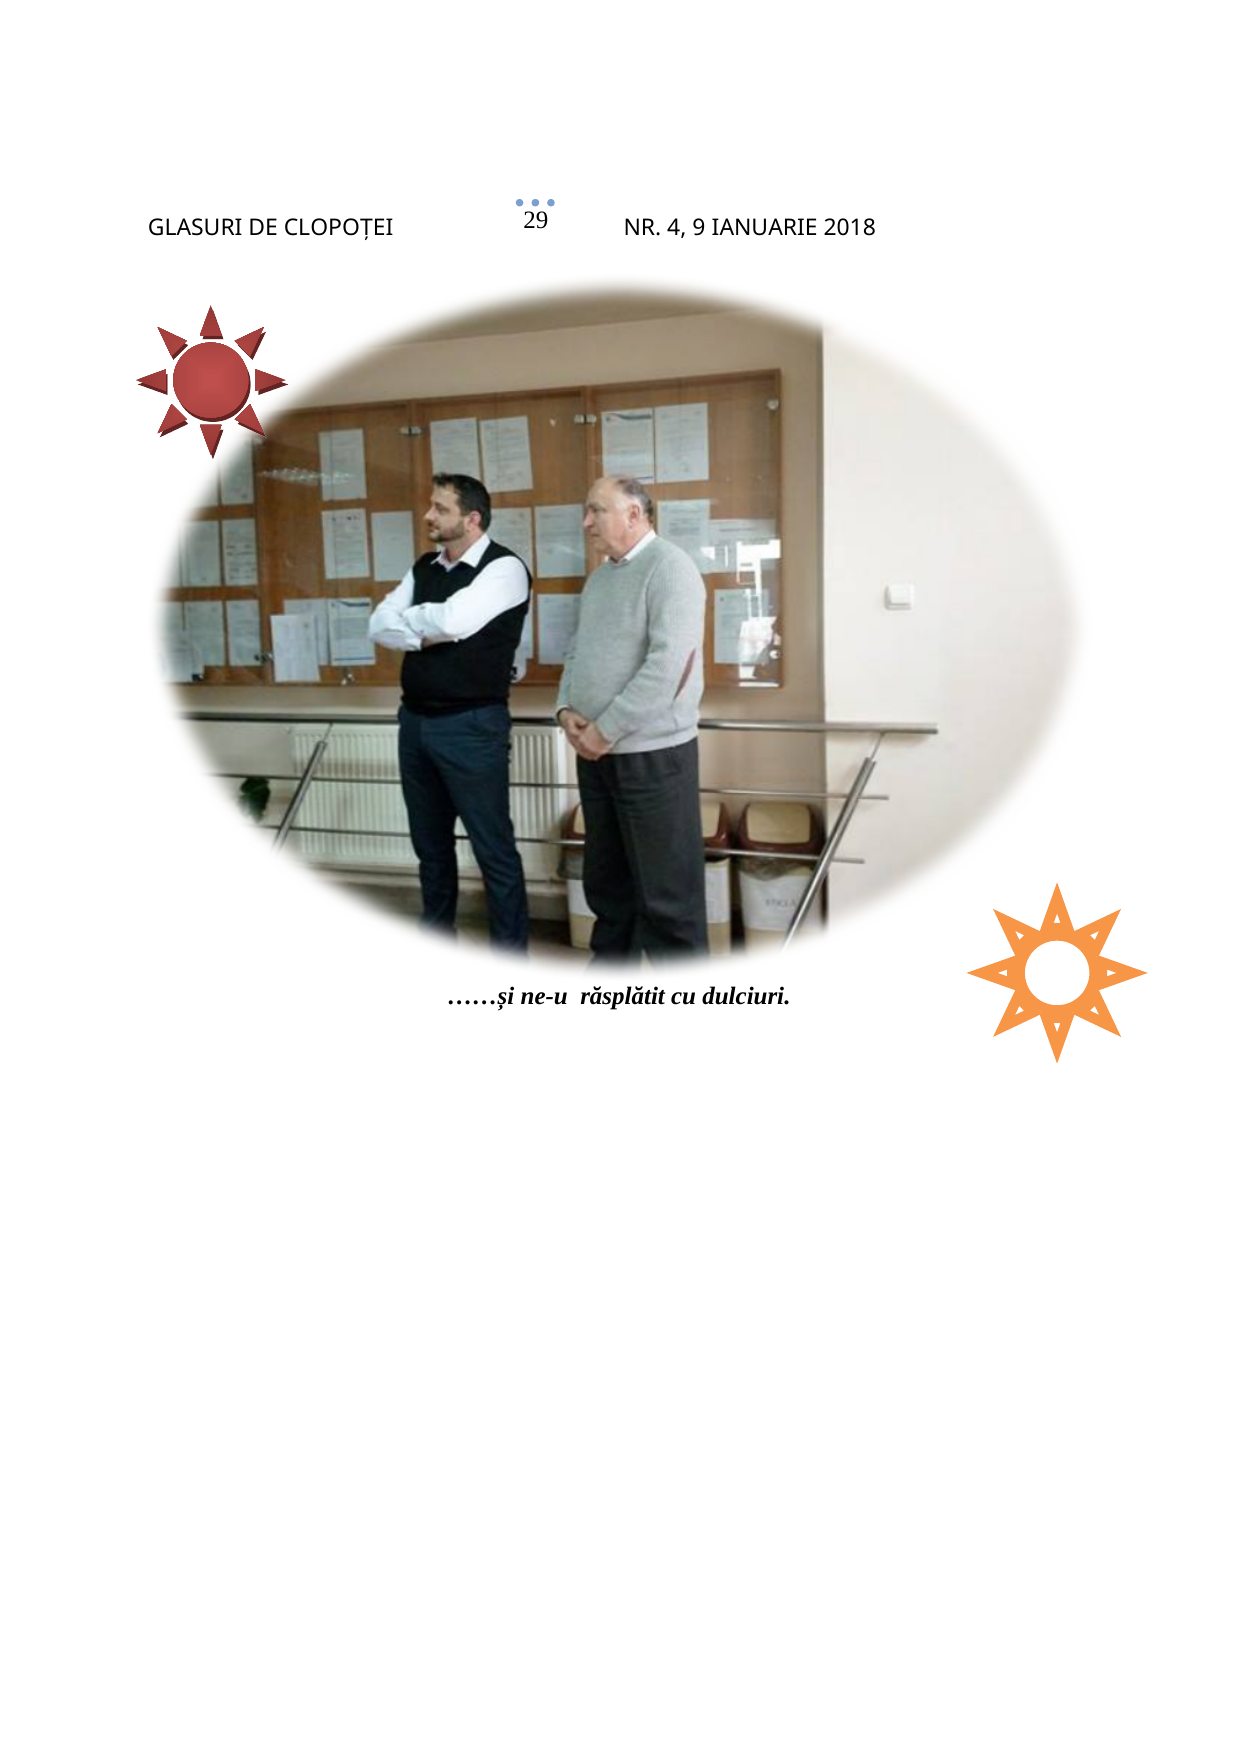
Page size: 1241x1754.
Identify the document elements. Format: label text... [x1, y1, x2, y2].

picture [176, 301, 1064, 953]
text ……și ne-u răsplătit cu dulciuri. [148, 981, 1014, 1010]
